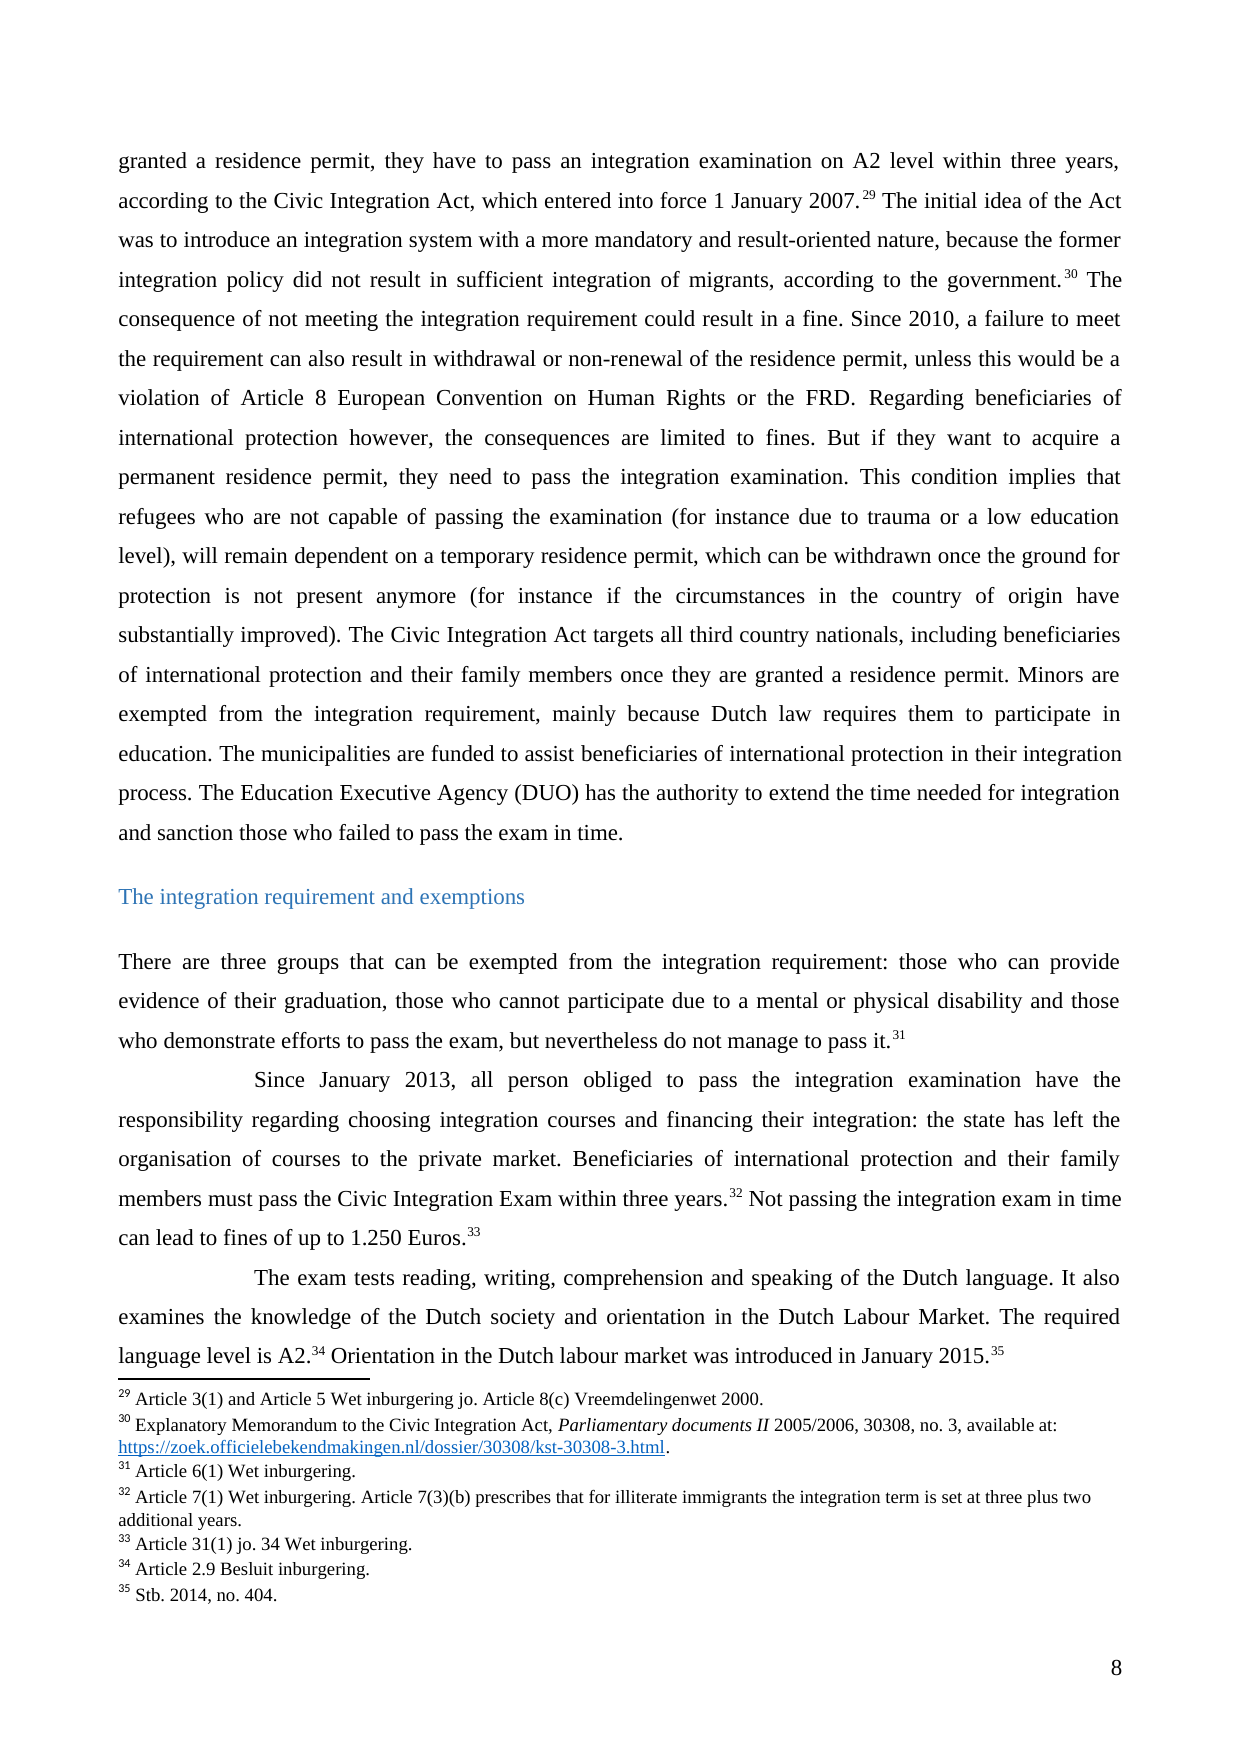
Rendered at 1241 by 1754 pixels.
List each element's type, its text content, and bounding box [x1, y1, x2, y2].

text The exam tests reading, writing, comprehension and speaking of the Dutch language. It also examines the knowledge of the Dutch society and orientation in the Dutch Labour Market. The required language level is A2. Orientation in the Dutch labour market was introduced in January 2015. [118, 1263, 1122, 1369]
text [118, 148, 1122, 845]
text The integration requirement and exemptions [118, 883, 1122, 909]
text There are three groups that can be exempted from the integration requirement: those who can provide evidence of their graduation, those who cannot participate due to a mental or physical disability and those who demonstrate efforts to pass the exam, but nevertheless do not manage to pass it. [118, 948, 1122, 1053]
text Since January 2013, all person obliged to pass the integration examination have the responsibility regarding choosing integration courses and financing their integration: the state has left the organisation of courses to the private market. Beneficiaries of international protection and their family members must pass the Civic Integration Exam within three years. Not passing the integration exam in time can lead to fines of up to 1.250 Euros. [118, 1066, 1122, 1250]
